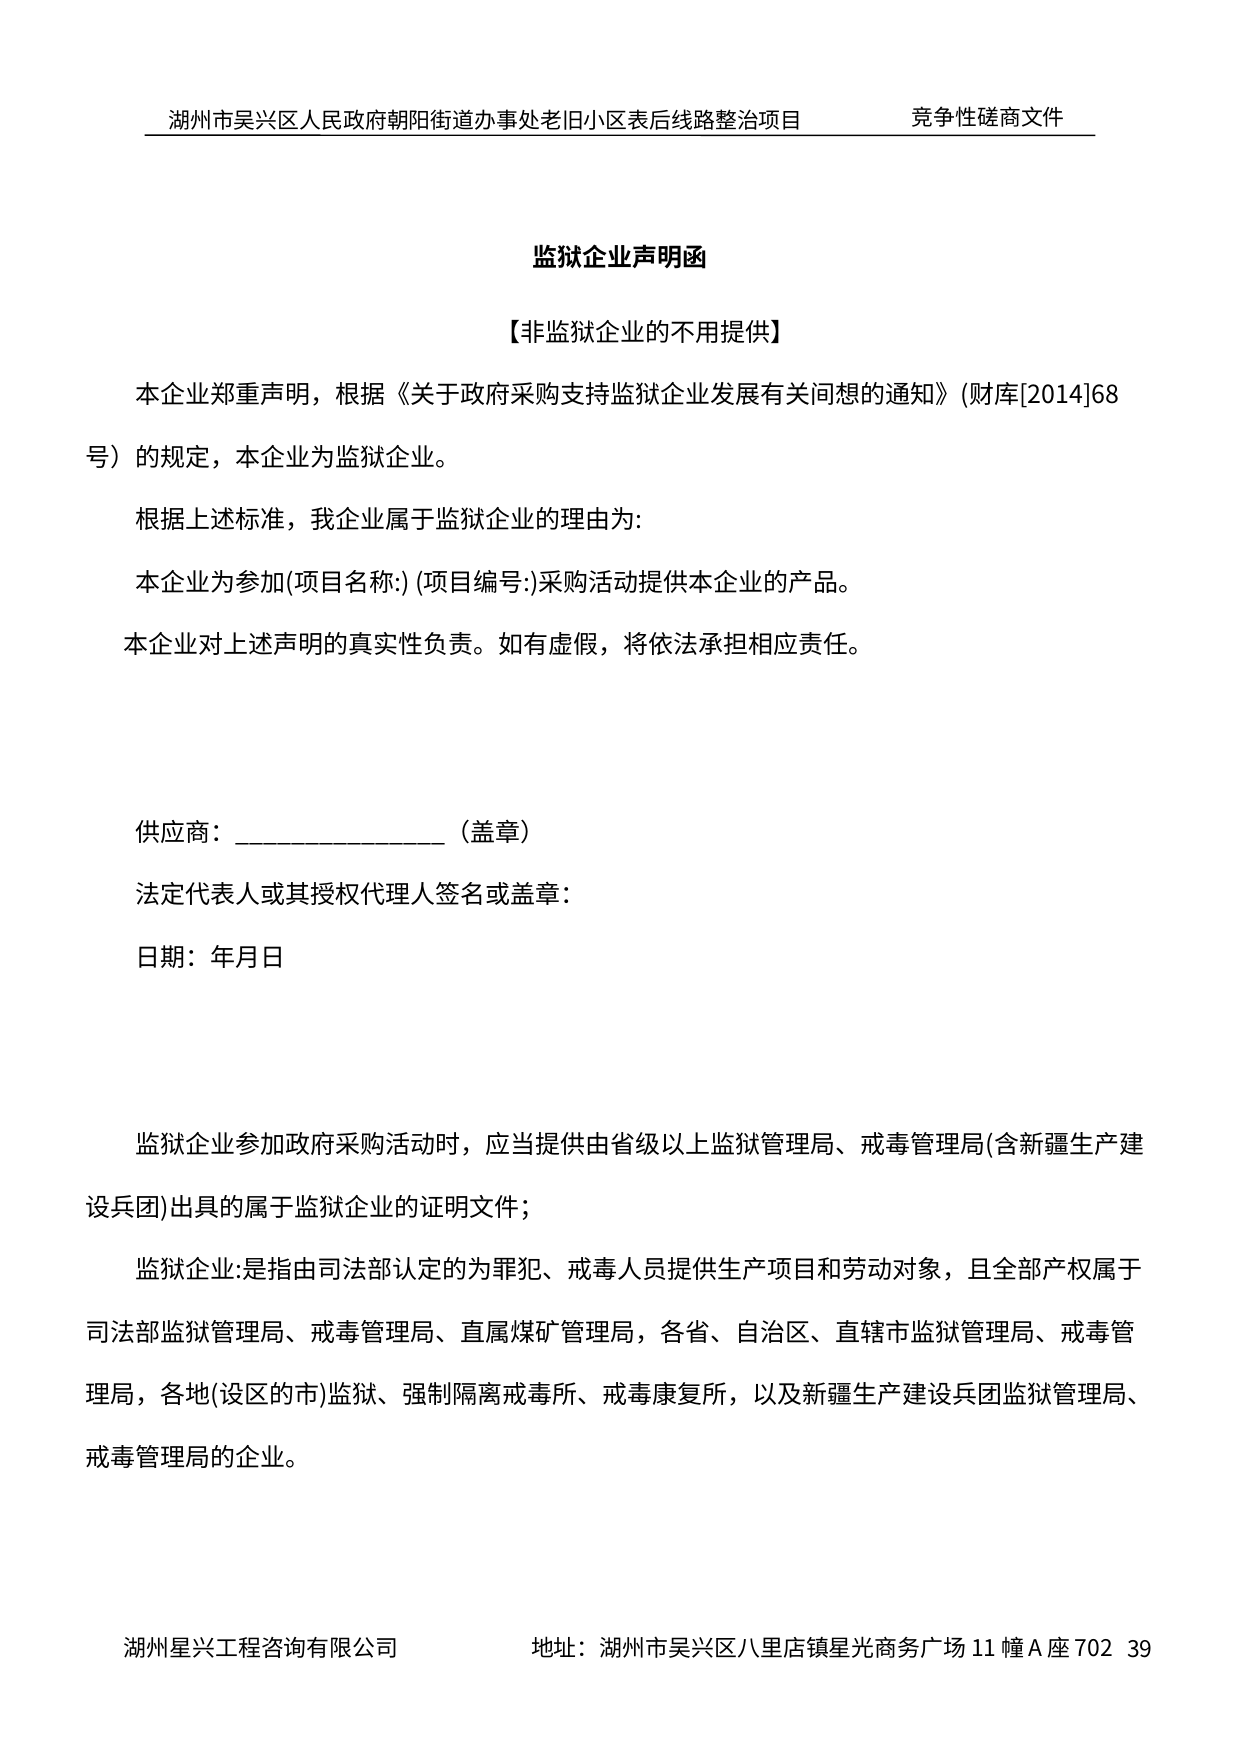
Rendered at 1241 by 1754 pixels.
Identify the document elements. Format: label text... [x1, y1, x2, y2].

text 本企业郑重声明，根据《关于政府采购支持监狱企业发展有关间想的通知》(财库[2014]68号）的规定，本企业为监狱企业。 [85, 354, 1155, 479]
text 监狱企业声明函 [85, 216, 1155, 279]
text 【非监狱企业的不用提供】 [85, 291, 1155, 354]
text 日期：年月日 [85, 916, 1155, 979]
text 监狱企业参加政府采购活动时，应当提供由省级以上监狱管理局、戒毒管理局(含新疆生产建设兵团)出具的属于监狱企业的证明文件； [85, 1104, 1155, 1229]
text 本企业为参加(项目名称:) (项目编号:)采购活动提供本企业的产品。 [85, 541, 1155, 604]
text 本企业对上述声明的真实性负责。如有虚假，将依法承担相应责任。 [85, 604, 1155, 666]
text 法定代表人或其授权代理人签名或盖章： [85, 854, 1155, 916]
text 监狱企业:是指由司法部认定的为罪犯、戒毒人员提供生产项目和劳动对象，且全部产权属于司法部监狱管理局、戒毒管理局、直属煤矿管理局，各省、自治区、直辖市监狱管理局、戒毒管理局，各地(设区的市)监狱、强制隔离戒毒所、戒毒康复所，以及新疆生产建设兵团监狱管理局、戒毒管理局的企业。 [85, 1229, 1155, 1479]
text 供应商：_______________（盖章） [85, 791, 1155, 854]
text 根据上述标准，我企业属于监狱企业的理由为: [85, 479, 1155, 541]
